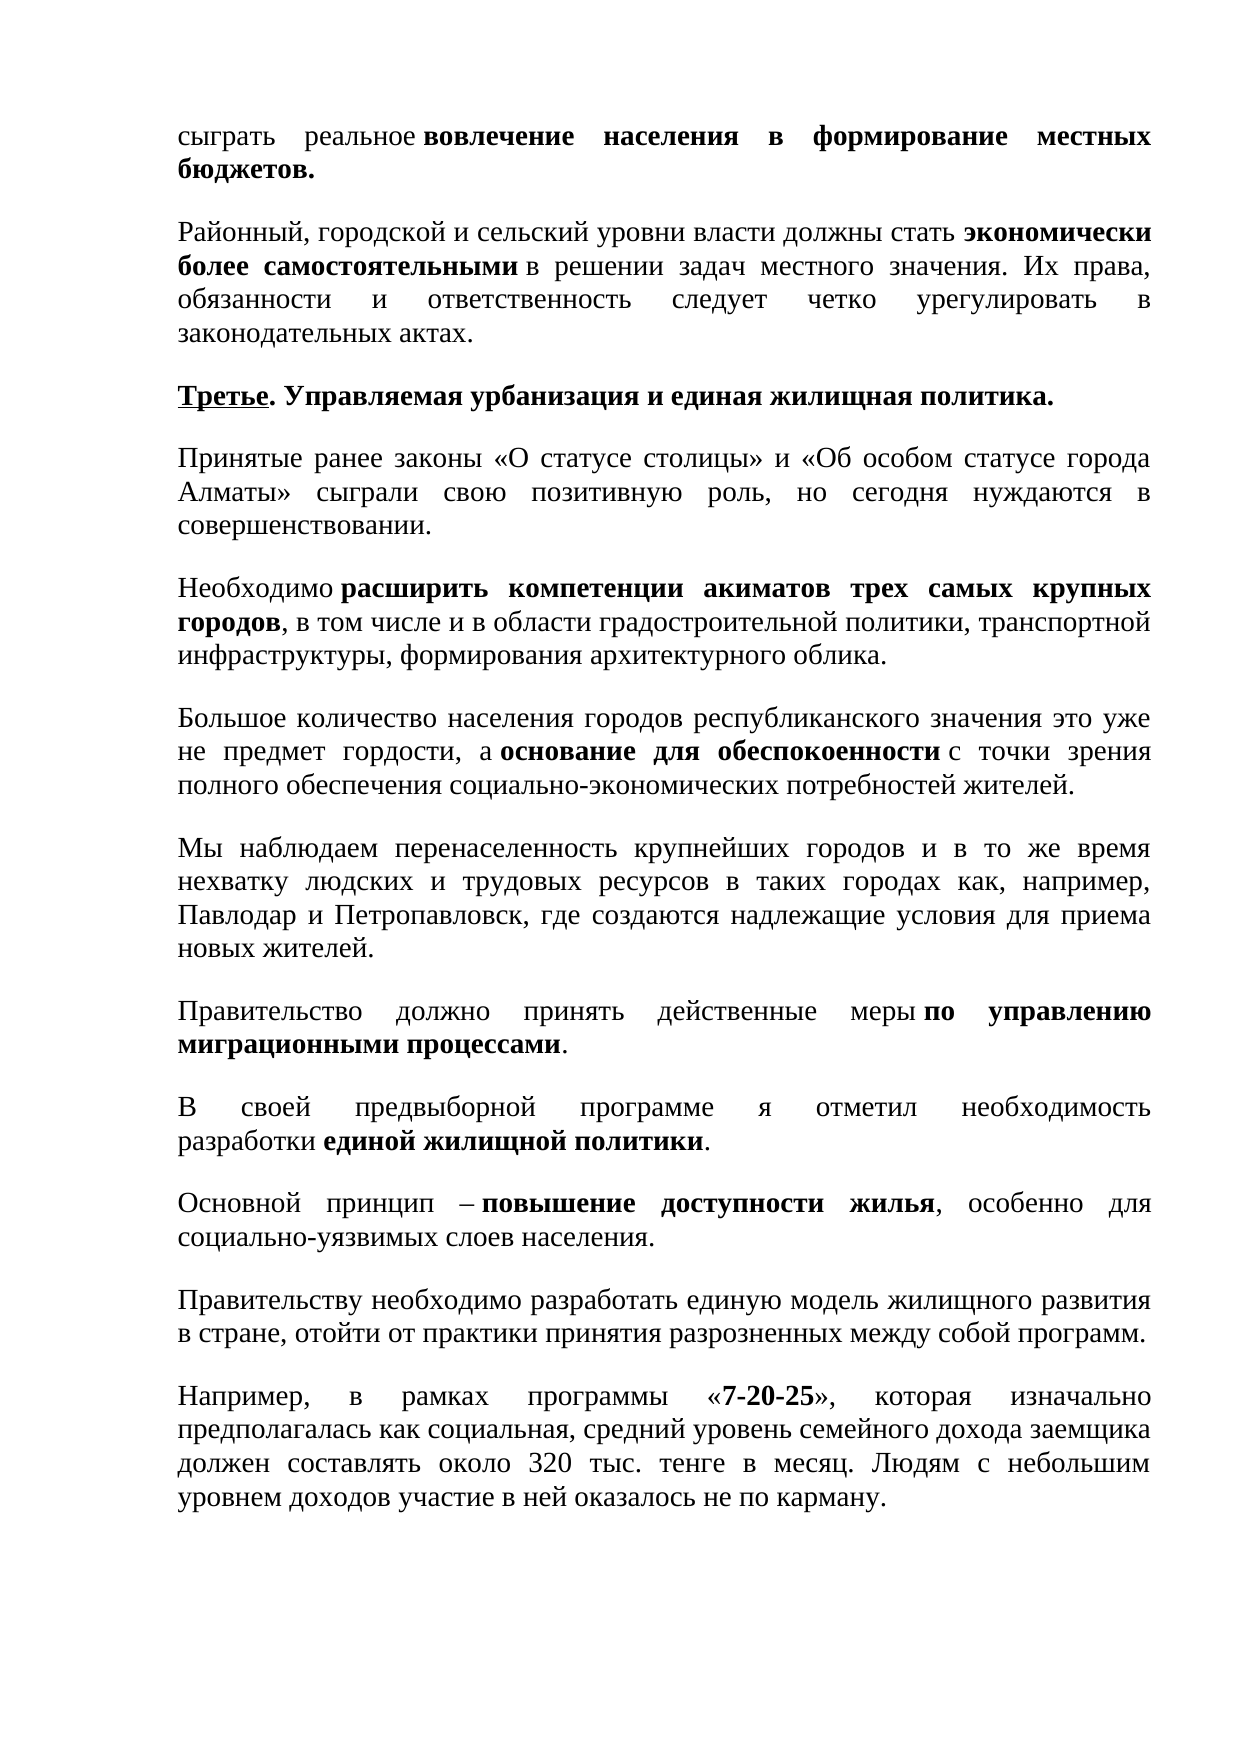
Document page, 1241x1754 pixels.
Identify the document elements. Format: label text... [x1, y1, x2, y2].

text Принятые ранее законы «О статусе столицы» и «Об особом статусе города Алматы» сыграли свою позитивную роль, но сегодня нуждаются в совершенствовании. [177, 440, 1152, 541]
text Правительство должно принять действенные меры по управлению миграционными процессами. [177, 993, 1152, 1060]
text В своей предвыборной программе я отметил необходимость разработки единой жилищной политики. [177, 1089, 1152, 1156]
text Третье. Управляемая урбанизация и единая жилищная политика. [177, 378, 1152, 411]
text Большое количество населения городов республиканского значения это уже не предмет гордости, а основание для обеспокоенности с точки зрения полного обеспечения социально-экономических потребностей жителей. [177, 700, 1152, 801]
text Основной принцип – повышение доступности жилья, особенно для социально-уязвимых слоев населения. [177, 1186, 1152, 1253]
text Правительству необходимо разработать единую модель жилищного развития в стране, отойти от практики принятия разрозненных между собой программ. [177, 1282, 1152, 1349]
text Необходимо расширить компетенции акиматов трех самых крупных городов, в том числе и в области градостроительной политики, транспортной инфраструктуры, формирования архитектурного облика. [177, 570, 1152, 671]
text Районный, городской и сельский уровни власти должны стать экономически более самостоятельными в решении задач местного значения. Их права, обязанности и ответственность следует четко урегулировать в законодательных актах. [177, 214, 1152, 348]
text Например, в рамках программы «7-20-25», которая изначально предполагалась как социальная, средний уровень семейного дохода заемщика должен составлять около 320 тыс. тенге в месяц. Людям с небольшим уровнем доходов участие в ней оказалось не по карману. [177, 1378, 1152, 1512]
text Мы наблюдаем перенаселенность крупнейших городов и в то же время нехватку людских и трудовых ресурсов в таких городах как, например, Павлодар и Петропавловск, где создаются надлежащие условия для приема новых жителей. [177, 830, 1152, 964]
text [177, 118, 1152, 185]
